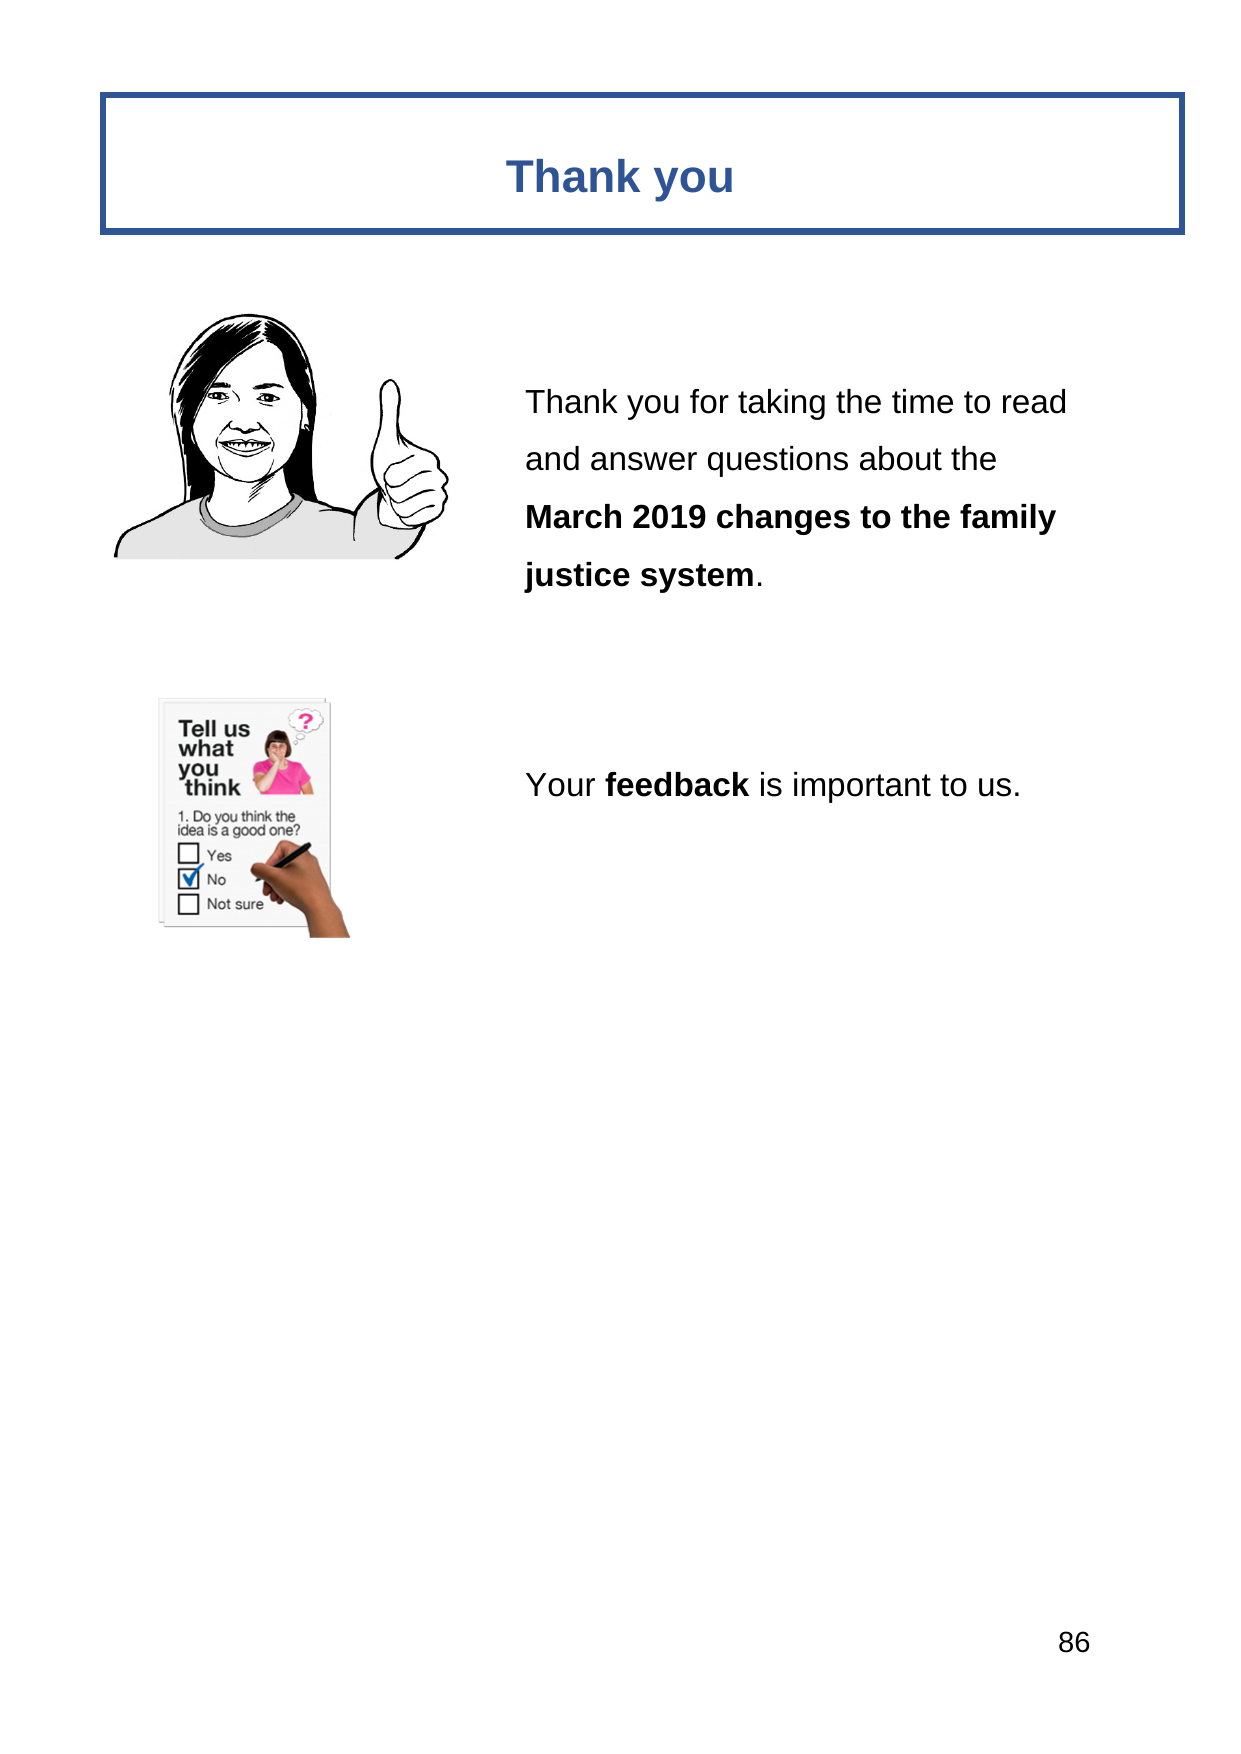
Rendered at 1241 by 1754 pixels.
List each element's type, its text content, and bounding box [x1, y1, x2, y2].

picture [109, 311, 451, 564]
subtitle Thank you [150, 150, 1090, 203]
picture [126, 691, 383, 946]
text Your feedback is important to us. [525, 765, 1090, 861]
text Thank you for taking the time to read and answer questions about the March 2019 changes to the family justice system. [525, 324, 1090, 593]
